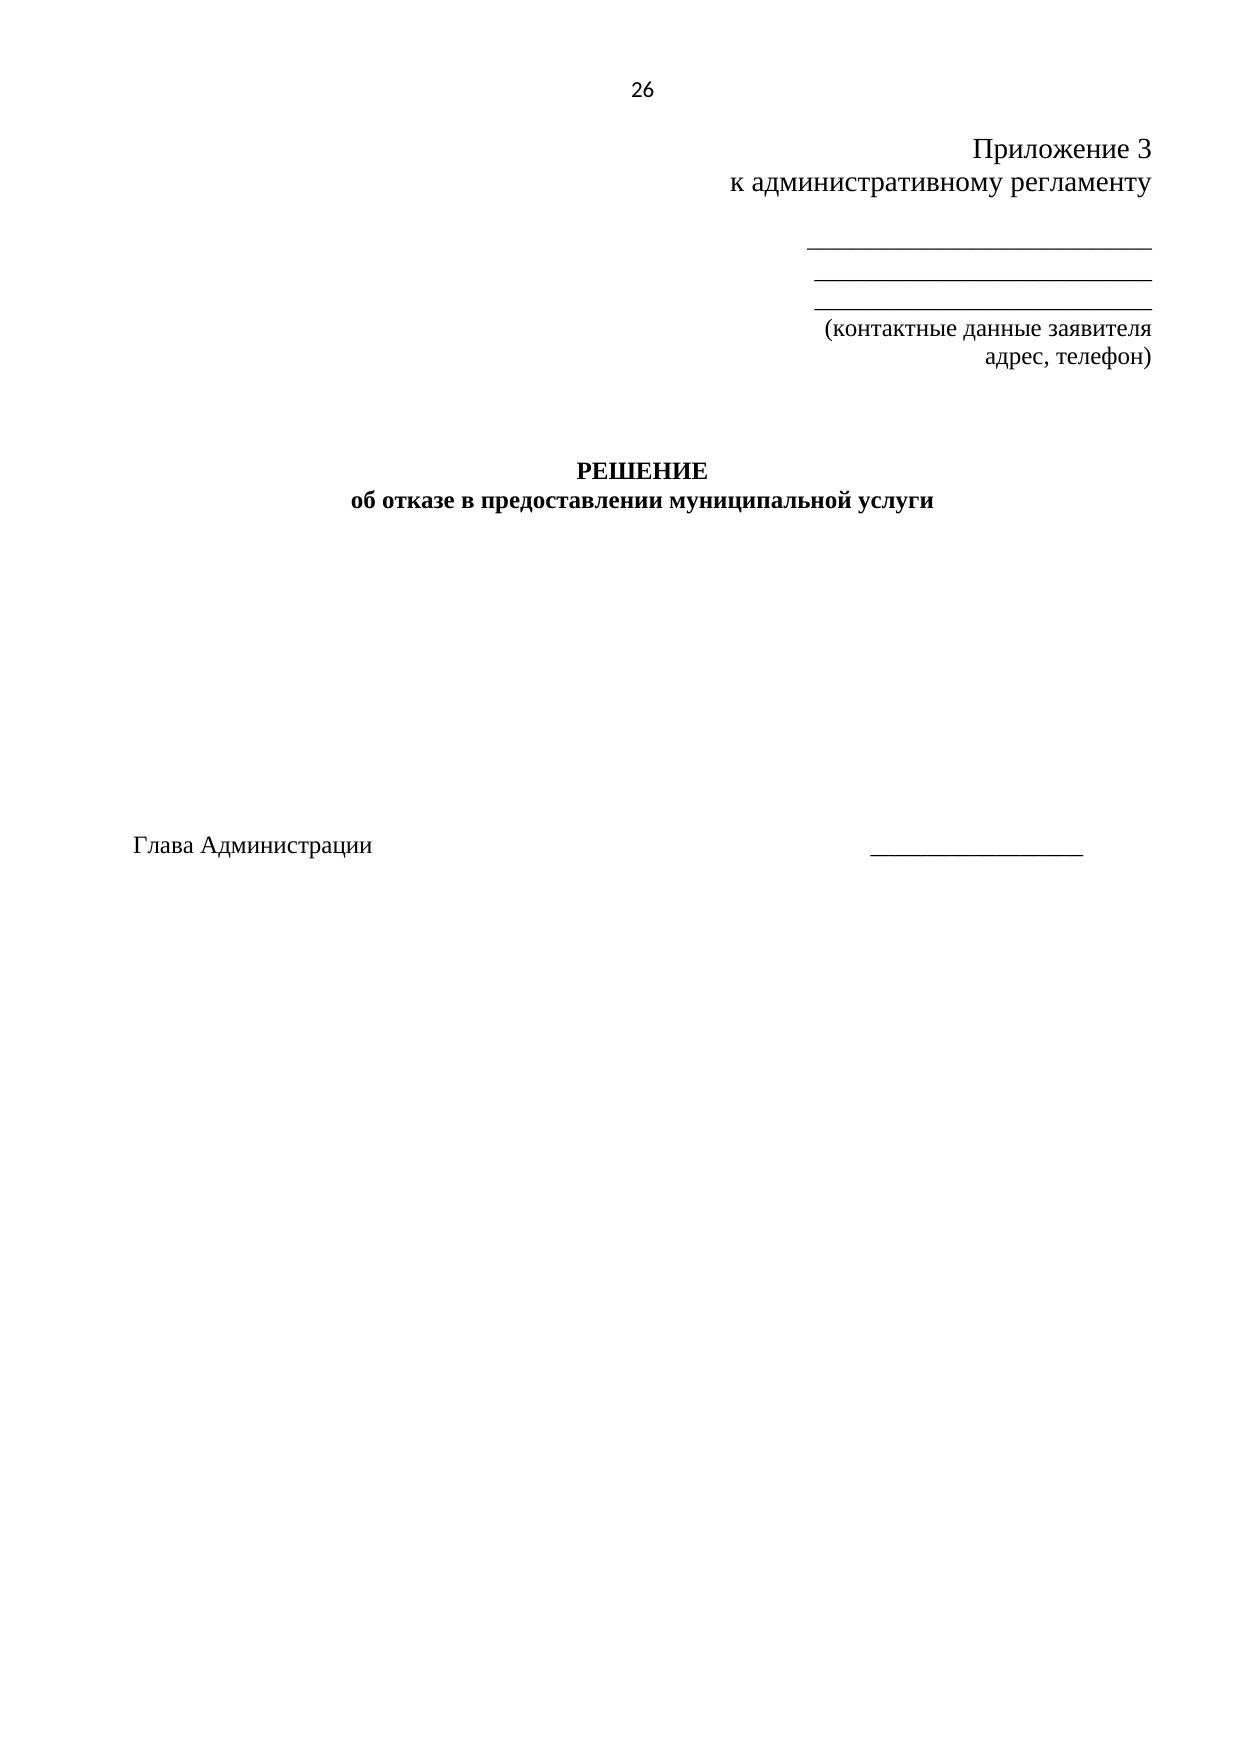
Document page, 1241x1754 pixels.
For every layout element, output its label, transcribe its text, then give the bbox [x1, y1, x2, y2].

text _______________________ [133, 227, 1152, 255]
text адрес, телефон) [133, 341, 1152, 370]
text Глава Администрации _________________ [133, 830, 1152, 859]
text об отказе в предоставлении муниципальной услуги [133, 485, 1152, 514]
text РЕШЕНИЕ [133, 456, 1152, 485]
text ___________________________ [133, 255, 1152, 284]
text к административному регламенту [133, 164, 1152, 198]
text Приложение 3 [133, 131, 1152, 164]
text (контактные данные заявителя [133, 313, 1152, 341]
text ___________________________ [133, 284, 1152, 313]
